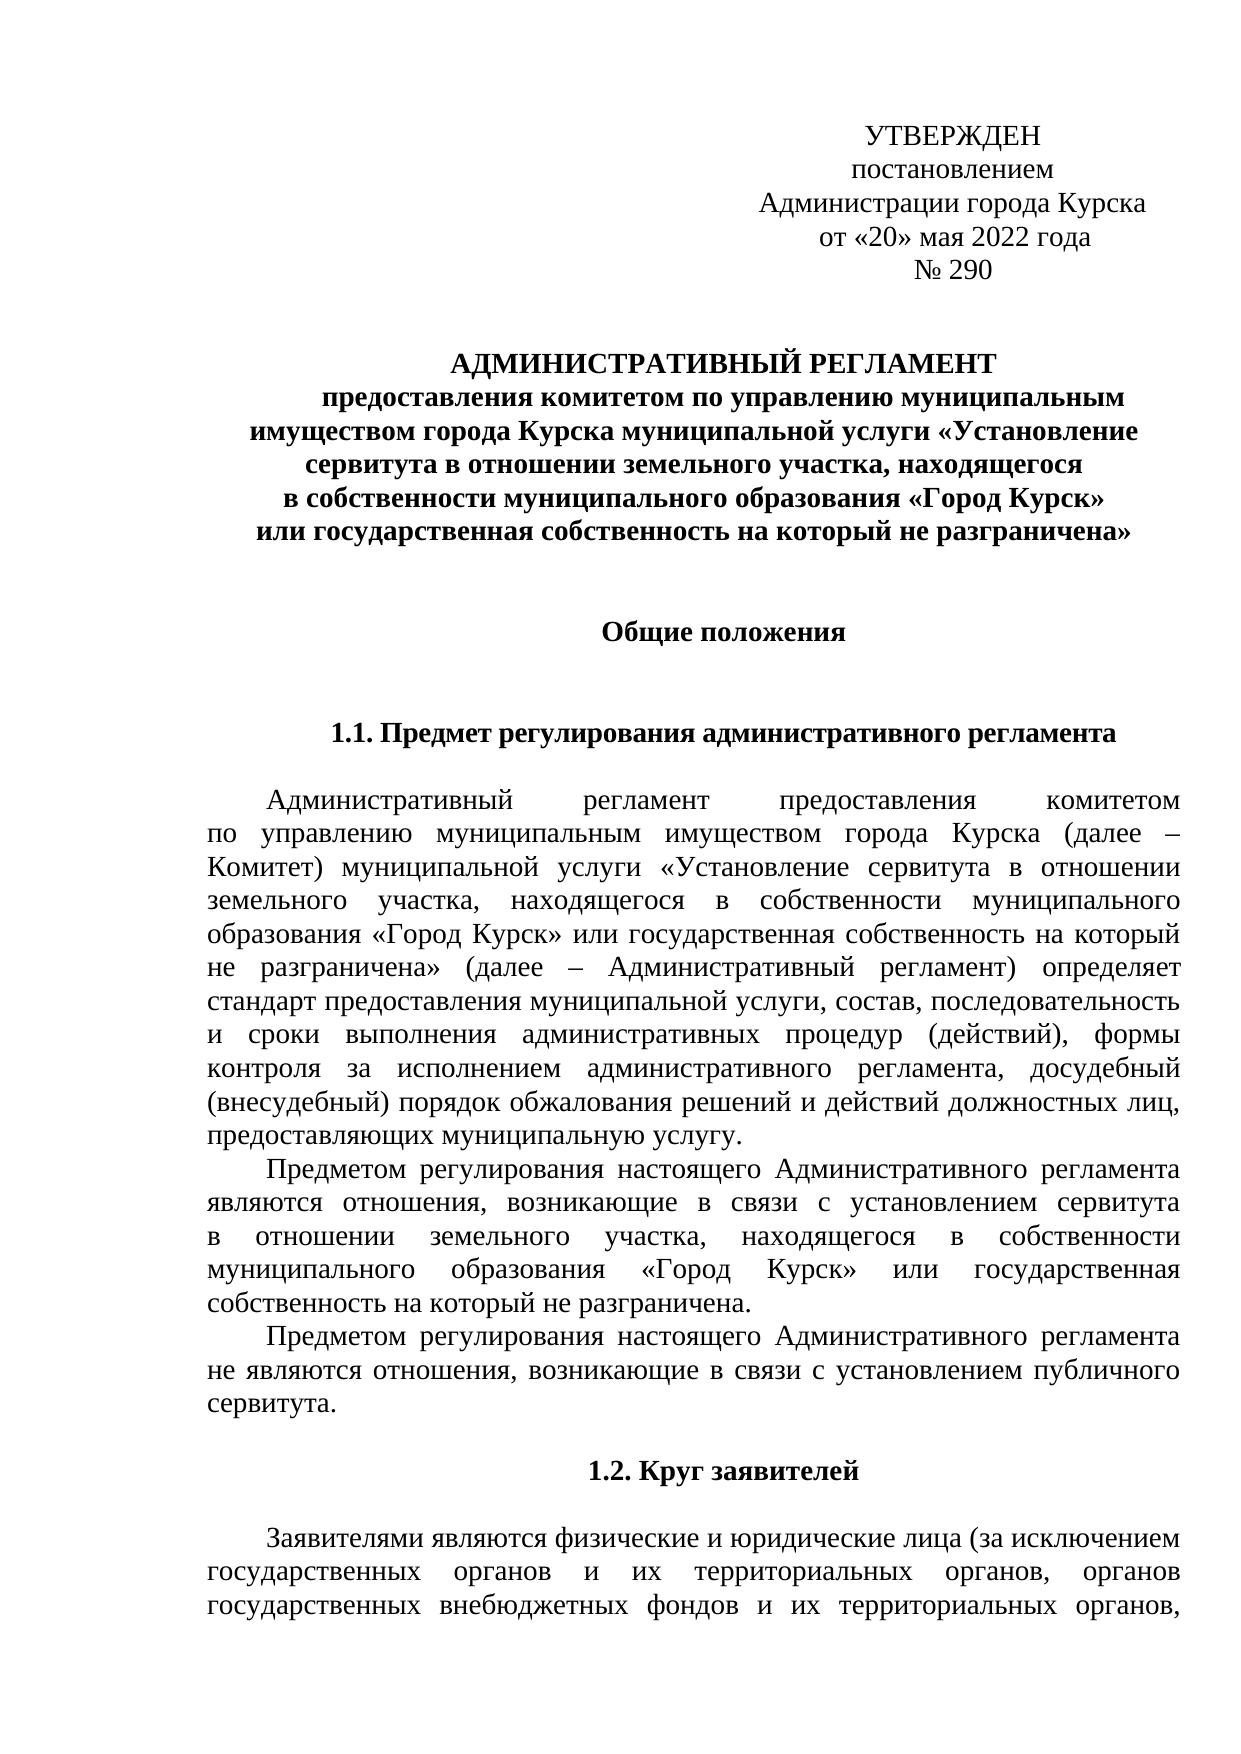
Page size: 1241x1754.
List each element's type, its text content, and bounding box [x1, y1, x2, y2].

text Административный регламент предоставления комитетом по управлению муниципальным имуществом города Курска (далее – Комитет) муниципальной услуги «Установление сервитута в отношении земельного участка, находящегося в собственности муниципального образования «Город Курск» или государственная собственность на который не разграничена» (далее – Административный регламент) определяет стандарт предоставления муниципальной услуги, состав, последовательность и сроки выполнения административных процедур (действий), формы контроля за исполнением административного регламента, досудебный (внесудебный) порядок обжалования решений и действий должностных лиц, предоставляющих муниципальную услугу. [207, 782, 1181, 1151]
text УТВЕРЖДЕН [177, 118, 1181, 152]
text Предметом регулирования настоящего Административного регламента не являются отношения, возникающие в связи с установлением публичного сервитута. [207, 1318, 1181, 1419]
text 1.2. Круг заявителей [207, 1453, 1181, 1486]
text от «20» мая 2022 года [177, 219, 1181, 252]
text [207, 1520, 1181, 1620]
text 1.1. Предмет регулирования административного регламента [207, 715, 1181, 748]
text Администрации города Курска [723, 185, 1181, 219]
text Общие положения [207, 614, 1181, 648]
text АДМИНИСТРАТИВНЫЙ РЕГЛАМЕНТ [207, 346, 1181, 379]
text предоставления комитетом по управлению муниципальным имуществом города Курска муниципальной услуги «Установление сервитута в отношении земельного участка, находящегося в собственности муниципального образования «Город Курск» или государственная собственность на который не разграничена» [207, 379, 1181, 547]
text Предметом регулирования настоящего Административного регламента являются отношения, возникающие в связи с установлением сервитута в отношении земельного участка, находящегося в собственности муниципального образования «Город Курск» или государственная собственность на который не разграничена. [207, 1151, 1181, 1318]
text постановлением [723, 152, 1181, 185]
text № 290 [177, 252, 1181, 286]
